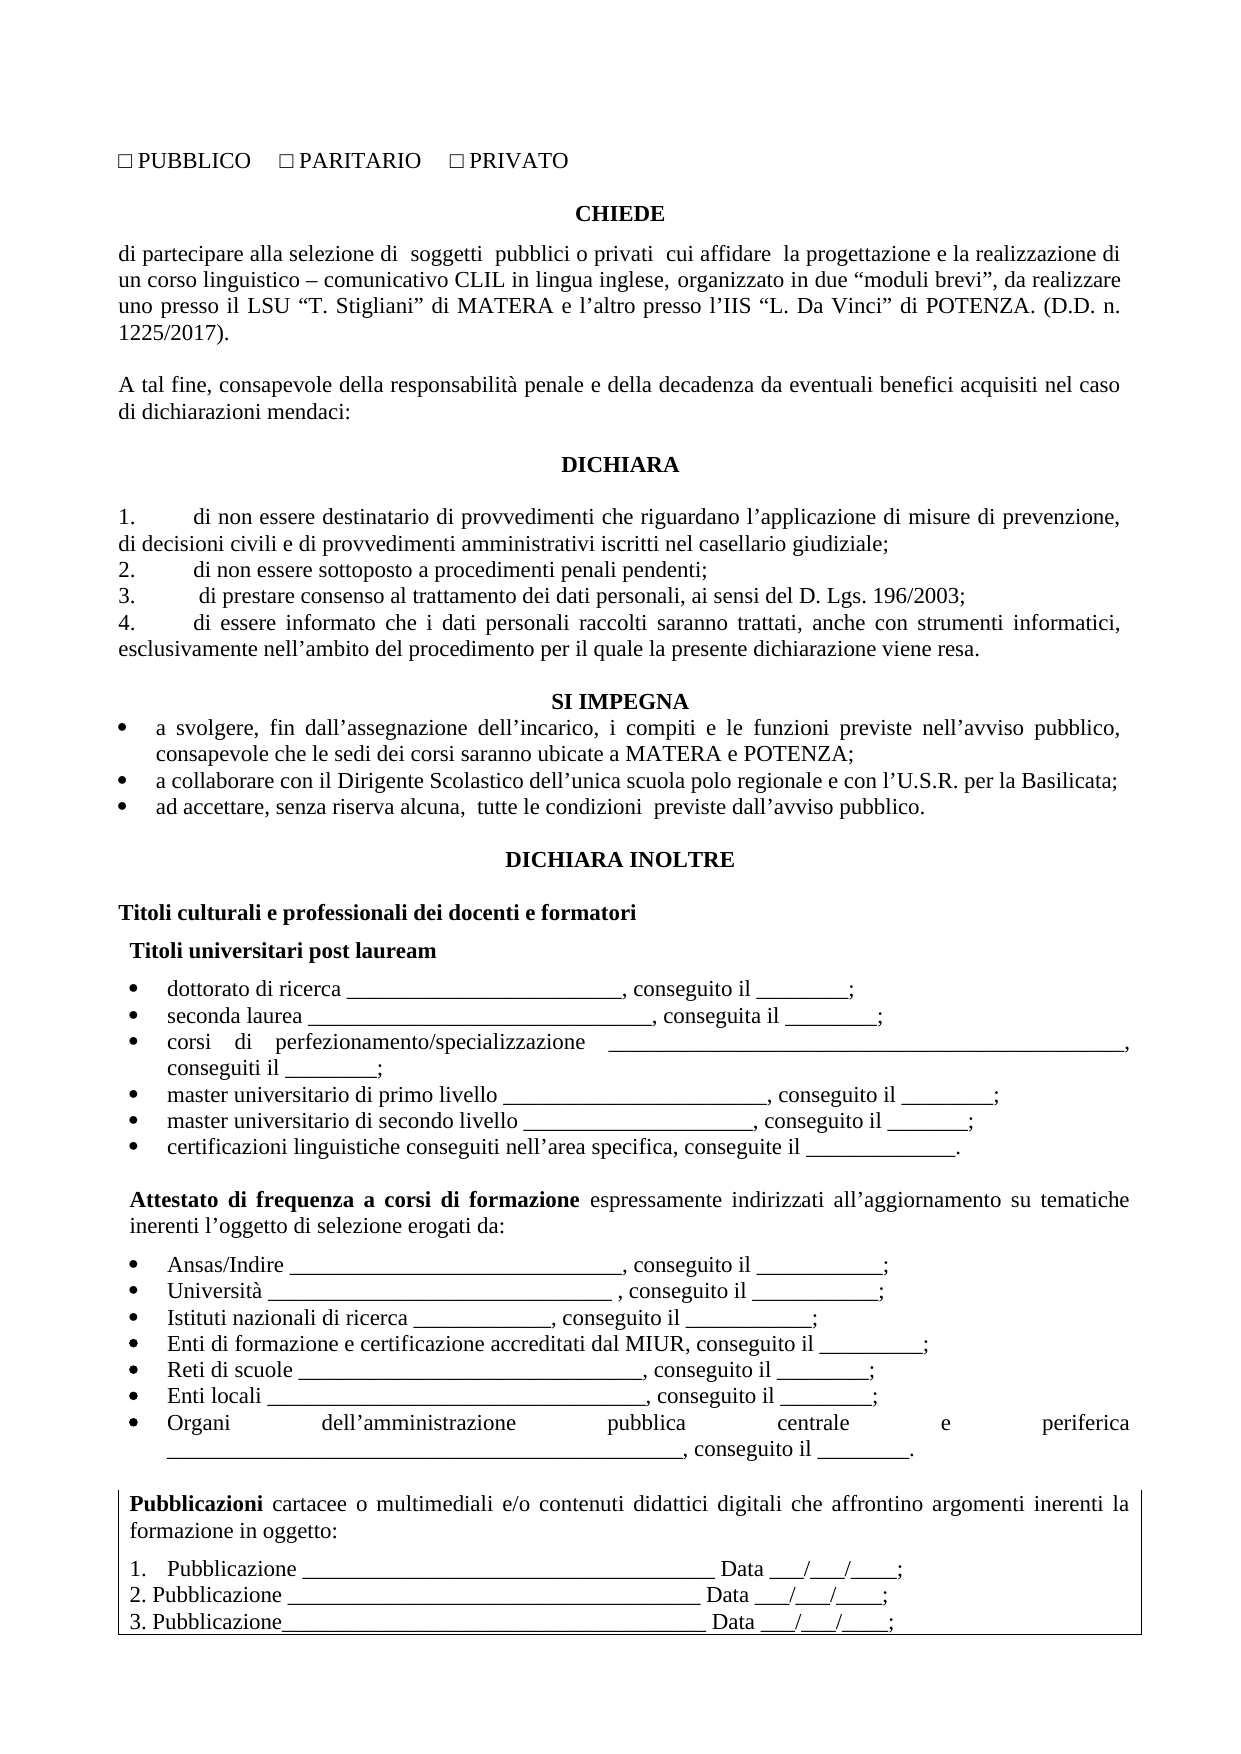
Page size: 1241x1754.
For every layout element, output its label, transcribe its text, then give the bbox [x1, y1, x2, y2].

list a collaborare con il Dirigente Scolastico dell’unica scuola polo regionale e con l’U.S.R. per ; [118, 767, 1122, 793]
list di prestare consenso al trattamento dei dati personali, ai sensi del D. Lgs. 196/2003; [118, 582, 1122, 609]
list di non essere destinatario di provvedimenti che riguardano l’applicazione di misure di prevenzione, di decisioni civili e di provvedimenti amministrativi iscritti nel casellario giudiziale; [118, 503, 1122, 556]
list a svolgere, fin dall’assegnazione dell’incarico, i compiti e le funzioni previste nell’avviso pubblico, consapevole che le sedi dei corsi saranno ubicate a MATERA e POTENZA; [118, 714, 1122, 767]
list ad accettare, senza riserva alcuna, tutte le condizioni previste dall’avviso pubblico. [118, 793, 1122, 819]
table_cell Attestato di frequenza a corsi di formazione espressamente indirizzati all’aggiornamento su tematiche inerenti l’oggetto di selezione erogati da: Ansas/Indire _____________________________, conseguito il ___________; Università ______________________________ , conseguito il ___________; Istituti nazionali di ricerca ____________, conseguito il ___________; Enti di formazione e certificazione accreditati dal MIUR, conseguito il _________; Reti di scuole ______________________________, conseguito il ________; Enti locali _________________________________, conseguito il ________; Organi dell’amministrazione pubblica centrale e periferica _____________________________________________, conseguito il ________. [118, 1186, 1142, 1490]
text Titoli culturali e professionali dei docenti e formatori [118, 899, 1122, 925]
list di non essere sottoposto a procedimenti penali pendenti; [118, 556, 1122, 582]
text di partecipare alla selezione di soggetti pubblici o privati cui affidare la progettazione e la realizzazione di un corso linguistico – comunicativo CLIL in lingua inglese, organizzato in due “moduli brevi”, da realizzare uno presso il LSU “T. Stigliani” di MATERA e l’altro presso l’IIS “L. Da Vinci” di POTENZA. (D.D. n. 1225/2017). [118, 240, 1122, 345]
text A tal fine, consapevole della responsabilità penale e della decadenza da eventuali benefici acquisiti nel caso di dichiarazioni mendaci: [118, 372, 1122, 424]
text DICHIARA INOLTRE [118, 846, 1122, 872]
text SI IMPEGNA [118, 688, 1122, 714]
text CHIEDE [118, 200, 1122, 227]
text □ PUBBLICO □ PARITARIO □ PRIVATO [118, 148, 1122, 174]
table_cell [119, 1490, 1141, 1634]
table_header Titoli universitari post lauream dottorato di ricerca ________________________, conseguito il ________; seconda laurea ______________________________, conseguita il ________; corsi di perfezionamento/specializzazione _____________________________________________, conseguiti il ________; master universitario di primo livello _______________________, conseguito il ________; master universitario di secondo livello ____________________, conseguito il _______; certificazioni linguistiche conseguiti nell’area specifica, conseguite il _____________. [118, 937, 1142, 1186]
list di essere informato che i dati personali raccolti saranno trattati, anche con strumenti informatici, esclusivamente nell’ambito del procedimento per il quale la presente dichiarazione viene resa. [118, 609, 1122, 661]
text DICHIARA [118, 451, 1122, 477]
